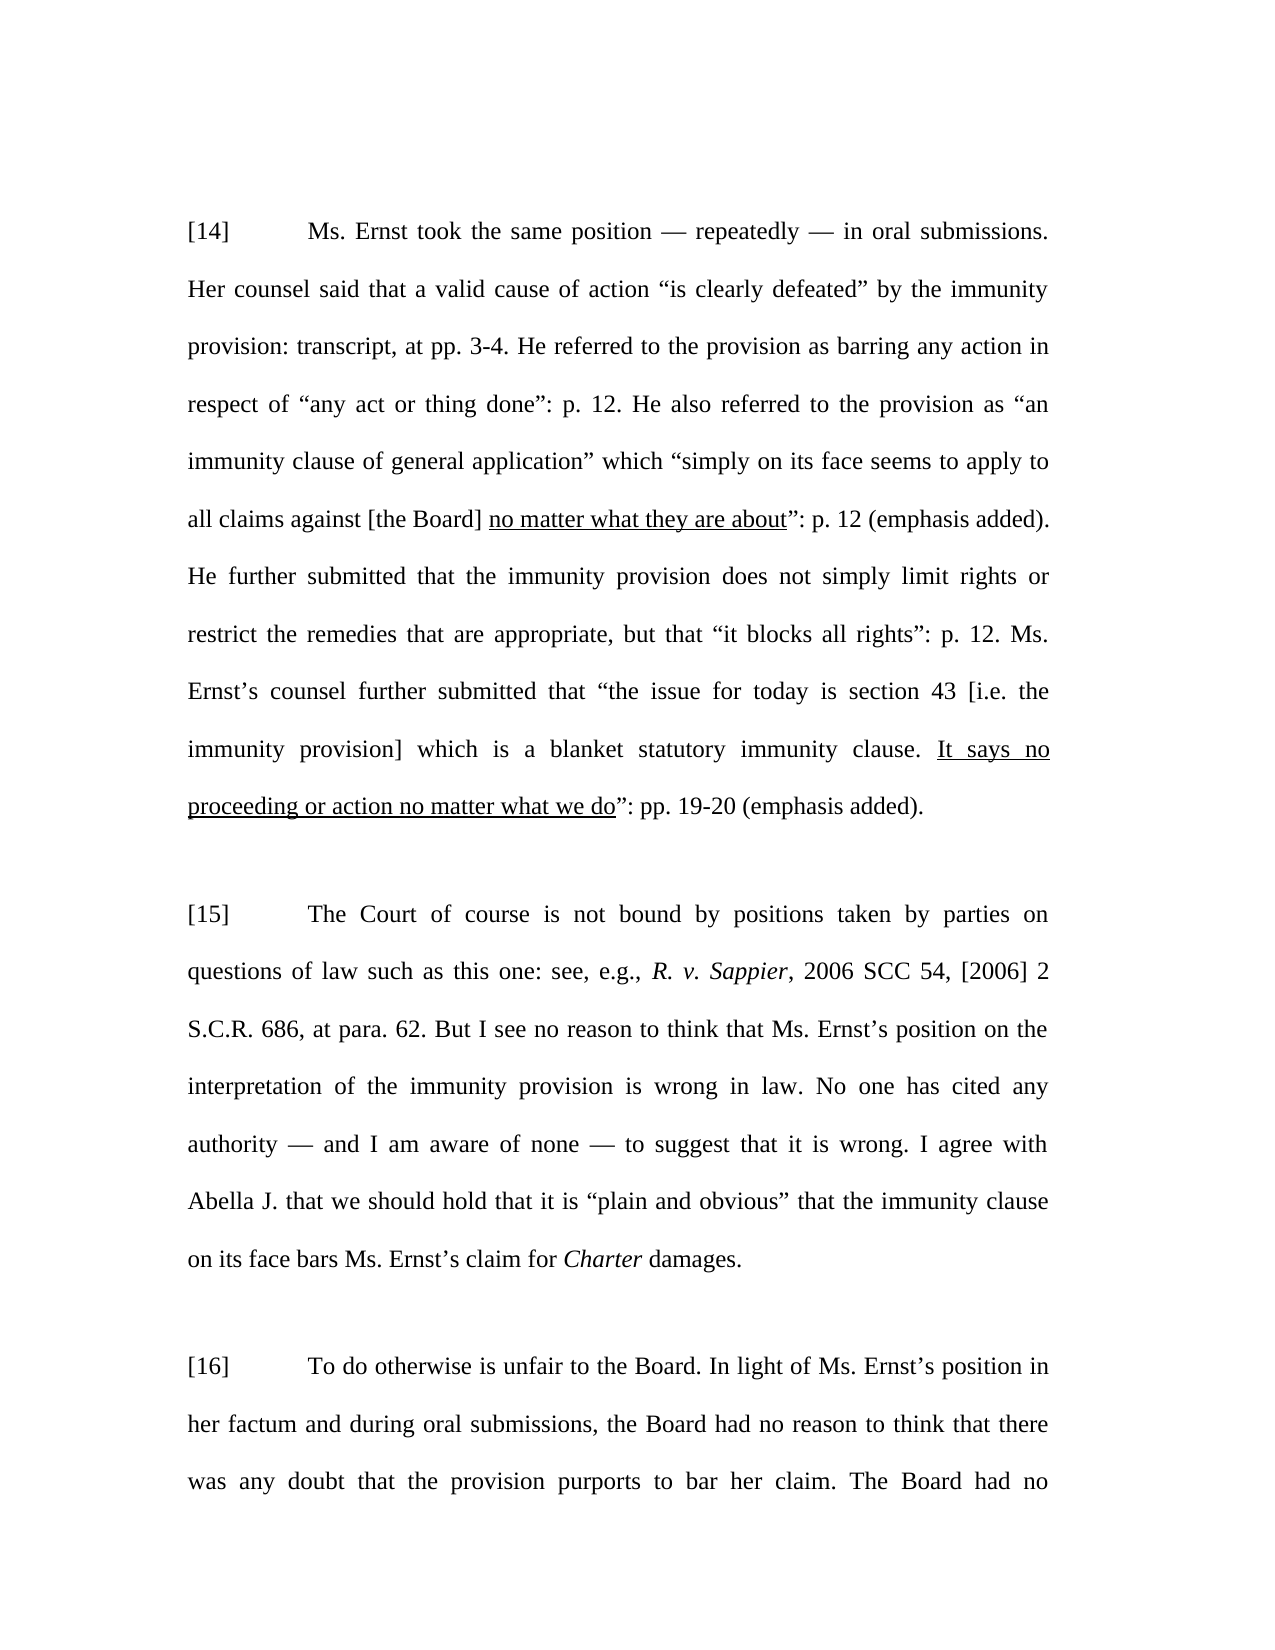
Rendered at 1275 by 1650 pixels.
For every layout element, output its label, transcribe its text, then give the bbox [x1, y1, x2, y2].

text The Court of course is not bound by positions taken by parties on questions of law such as this one: see, e.g., R. v. Sappier, 2006 SCC 54, [2006] 2 S.C.R. 686, at para. 62. But I see no reason to think that Ms. Ernst’s position on the interpretation of the immunity provision is wrong in law. No one has cited any authority — and I am aware of none — to suggest that it is wrong. I agree with Abella J. that we should hold that it is “plain and obvious” that the immunity clause on its face bars Ms. Ernst’s claim for Charter damages. [187, 899, 1050, 1273]
text Ms. Ernst took the same position — repeatedly — in oral submissions. Her counsel said that a valid cause of action “is clearly defeated” by the immunity provision: transcript, at pp. 3-4. He referred to the provision as barring any action in respect of “any act or thing done”: p. 12. He also referred to the provision as “an immunity clause of general application” which “simply on its face seems to apply to all claims against [the Board] no matter what they are about”: p. 12 (emphasis added). He further submitted that the immunity provision does not simply limit rights or restrict the remedies that are appropriate, but that “it blocks all rights”: p. 12. Ms. Ernst’s counsel further submitted that “the issue for today is section 43 [i.e. the immunity provision] which is a blanket statutory immunity clause. It says no proceeding or action no matter what we do”: pp. 19-20 (emphasis added). [187, 216, 1050, 820]
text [187, 1351, 1050, 1495]
